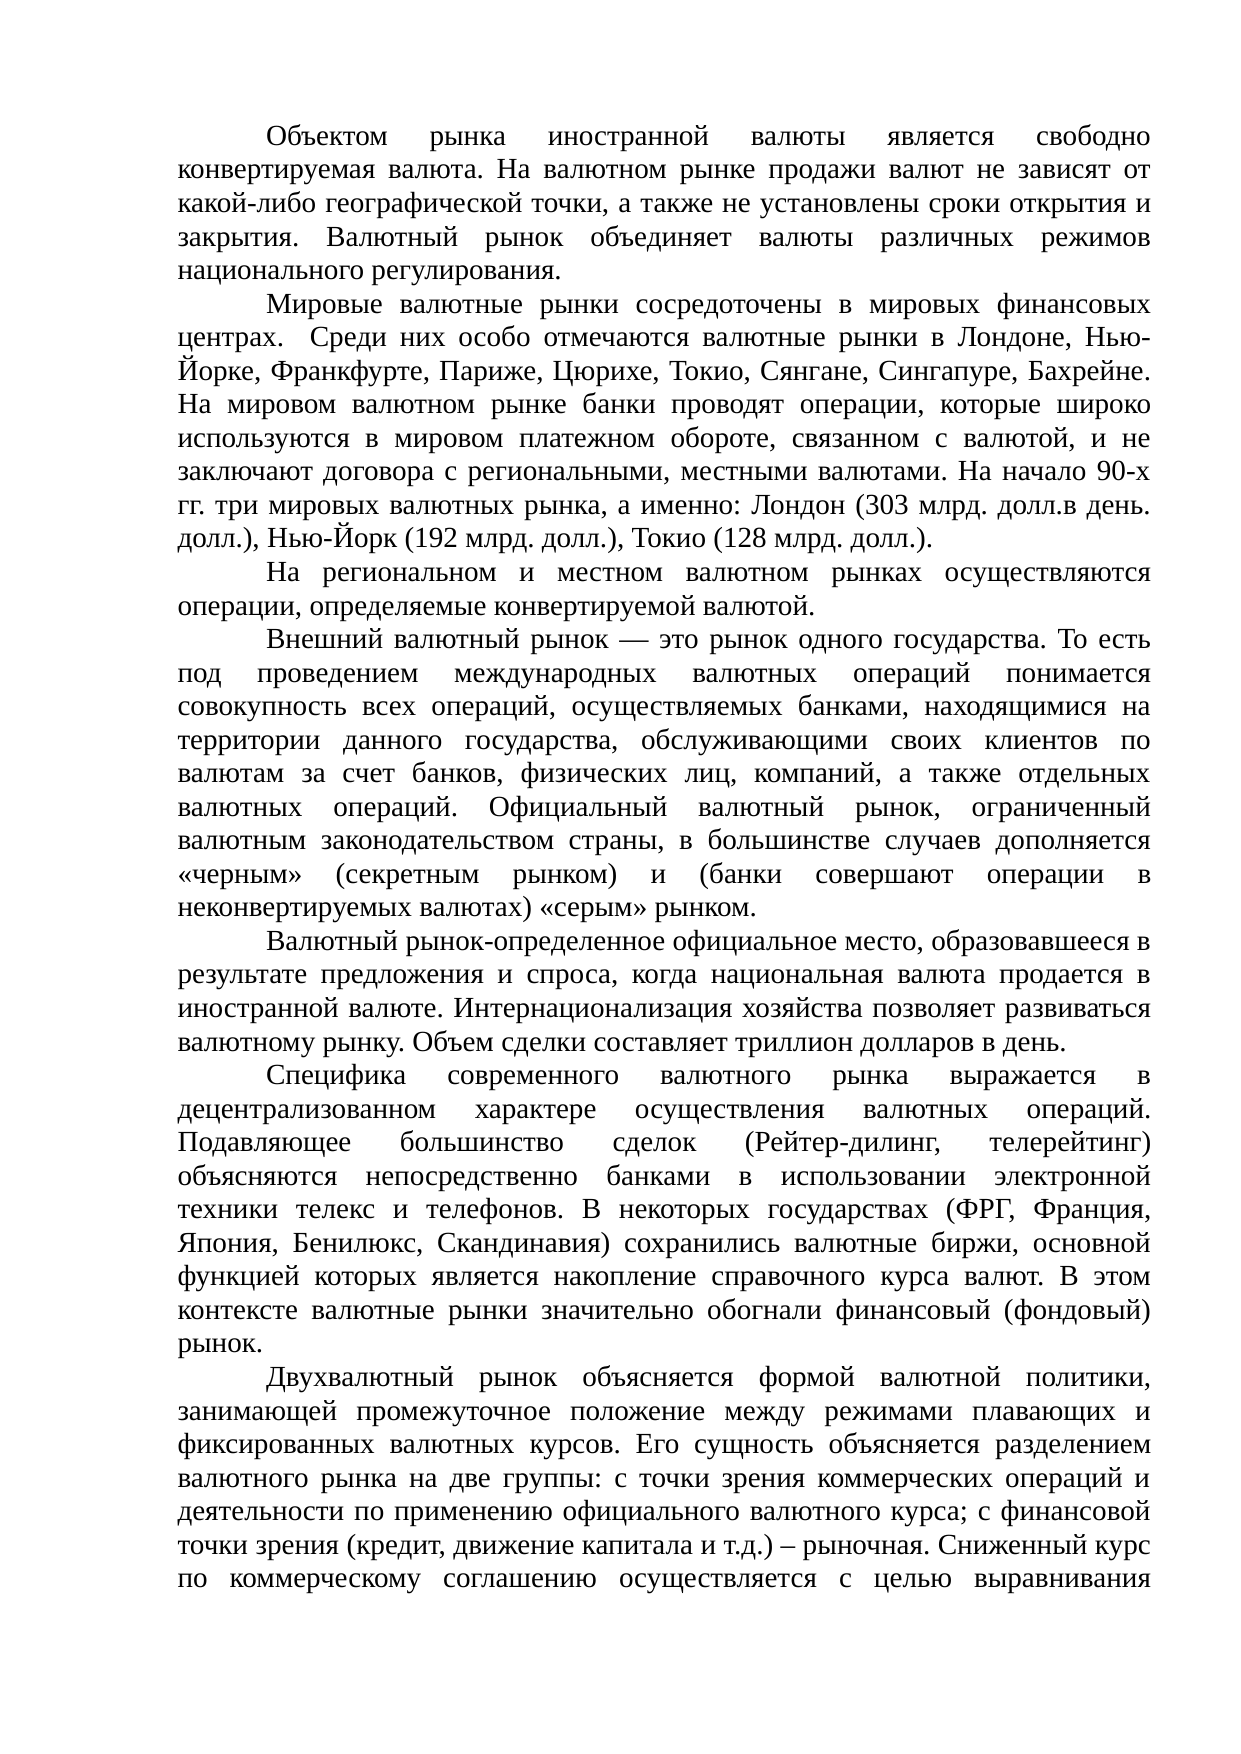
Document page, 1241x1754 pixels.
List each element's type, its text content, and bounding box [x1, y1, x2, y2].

text Объектом рынка иностранной валюты является свободно конвертируемая валюта. На валютном рынке продажи валют не зависят от какой-либо географической точки, а также не установлены сроки открытия и закрытия. Валютный рынок объединяет валюты различных режимов национального регулирования. [177, 118, 1152, 286]
text Специфика современного валютного рынка выражается в децентрализованном характере осуществления валютных операций. Подавляющее большинство сделок (Рейтер-дилинг, телерейтинг) объясняются непосредственно банками в использовании электронной техники телекс и телефонов. В некоторых государствах (ФРГ, Франция, Япония, Бенилюкс, Скандинавия) сохранились валютные биржи, основной функцией которых является накопление справочного курса валют. В этом контексте валютные рынки значительно обогнали финансовый (фондовый) рынок. [177, 1057, 1152, 1359]
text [177, 1359, 1152, 1594]
text Валютный рынок-определенное официальное место, образовавшееся в результате предложения и спроса, когда национальная валюта продается в иностранной валюте. Интернационализация хозяйства позволяет развиваться валютному рынку. Объем сделки составляет триллион долларов в день. [177, 923, 1152, 1057]
text Внешний валютный рынок — это рынок одного государства. То есть под проведением международных валютных операций понимается совокупность всех операций, осуществляемых банками, находящимися на территории данного государства, обслуживающими своих клиентов по валютам за счет банков, физических лиц, компаний, а также отдельных валютных операций. Официальный валютный рынок, ограниченный валютным законодательством страны, в большинстве случаев дополняется «черным» (секретным рынком) и (банки совершают операции в неконвертируемых валютах) «серым» рынком. [177, 621, 1152, 923]
text Мировые валютные рынки сосредоточены в мировых финансовых центрах. Среди них особо отмечаются валютные рынки в Лондоне, Нью-Йорке, Франкфурте, Париже, Цюрихе, Токио, Сянгане, Сингапуре, Бахрейне. На мировом валютном рынке банки проводят операции, которые широко используются в мировом платежном обороте, связанном с валютой, и не заключают договора с региональными, местными валютами. На начало 90-х гг. три мировых валютных рынка, а именно: Лондон (303 млрд. долл.в день. долл.), Нью-Йорк (192 млрд. долл.), Токио (128 млрд. долл.). [177, 286, 1152, 554]
text На региональном и местном валютном рынках осуществляются операции, определяемые конвертируемой валютой. [177, 554, 1152, 621]
